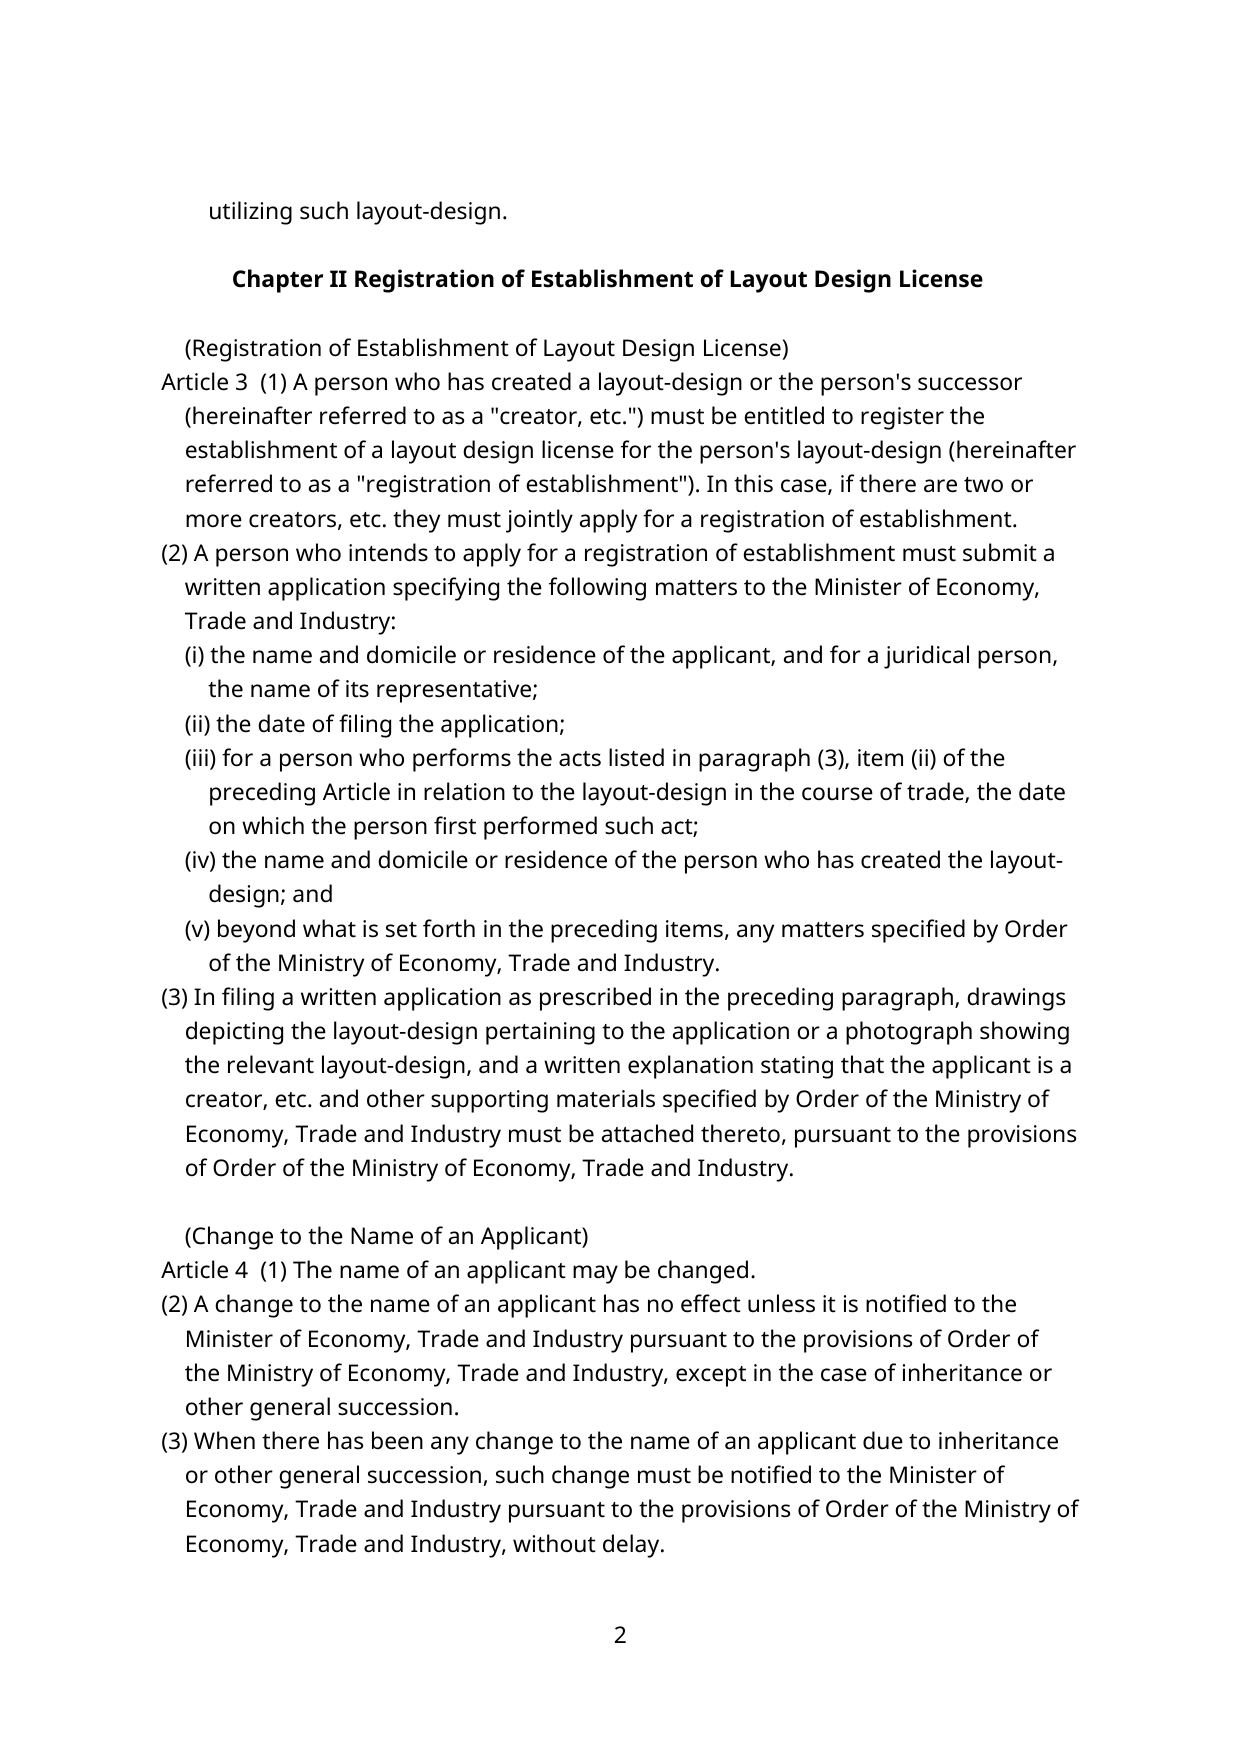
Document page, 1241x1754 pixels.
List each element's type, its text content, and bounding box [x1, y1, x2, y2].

text (3) In filing a written application as prescribed in the preceding paragraph, drawings depicting the layout-design pertaining to the application or a photograph showing the relevant layout-design, and a written explanation stating that the applicant is a creator, etc. and other supporting materials specified by Order of the Ministry of Economy, Trade and Industry must be attached thereto, pursuant to the provisions of Order of the Ministry of Economy, Trade and Industry. [161, 979, 1079, 1184]
text Chapter II Registration of Establishment of Layout Design License [230, 262, 1079, 296]
text (iii) for a person who performs the acts listed in paragraph (3), item (ii) of the preceding Article in relation to the layout-design in the course of trade, the date on which the person first performed such act; [184, 740, 1079, 843]
text (v) beyond what is set forth in the preceding items, any matters specified by Order of the Ministry of Economy, Trade and Industry. [184, 911, 1079, 979]
text (iv) the name and domicile or residence of the person who has created the layout-design; and [184, 843, 1079, 911]
text (Registration of Establishment of Layout Design License) [184, 330, 1079, 364]
text (3) When there has been any change to the name of an applicant due to inheritance or other general succession, such change must be notified to the Minister of Economy, Trade and Industry pursuant to the provisions of Order of the Ministry of Economy, Trade and Industry, without delay. [161, 1424, 1079, 1560]
text (Change to the Name of an Applicant) [184, 1219, 1079, 1253]
text Article 3 (1) A person who has created a layout-design or the person's successor (hereinafter referred to as a "creator, etc.") must be entitled to register the establishment of a layout design license for the person's layout-design (hereinafter referred to as a "registration of establishment"). In this case, if there are two or more creators, etc. they must jointly apply for a registration of establishment. [161, 364, 1079, 535]
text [184, 194, 1079, 228]
text (i) the name and domicile or residence of the applicant, and for a juridical person, the name of its representative; [184, 638, 1079, 706]
text (ii) the date of filing the application; [184, 706, 1079, 740]
text (2) A change to the name of an applicant has no effect unless it is notified to the Minister of Economy, Trade and Industry pursuant to the provisions of Order of the Ministry of Economy, Trade and Industry, except in the case of inheritance or other general succession. [161, 1287, 1079, 1424]
text Article 4 (1) The name of an applicant may be changed. [161, 1253, 1079, 1287]
text (2) A person who intends to apply for a registration of establishment must submit a written application specifying the following matters to the Minister of Economy, Trade and Industry: [161, 535, 1079, 638]
